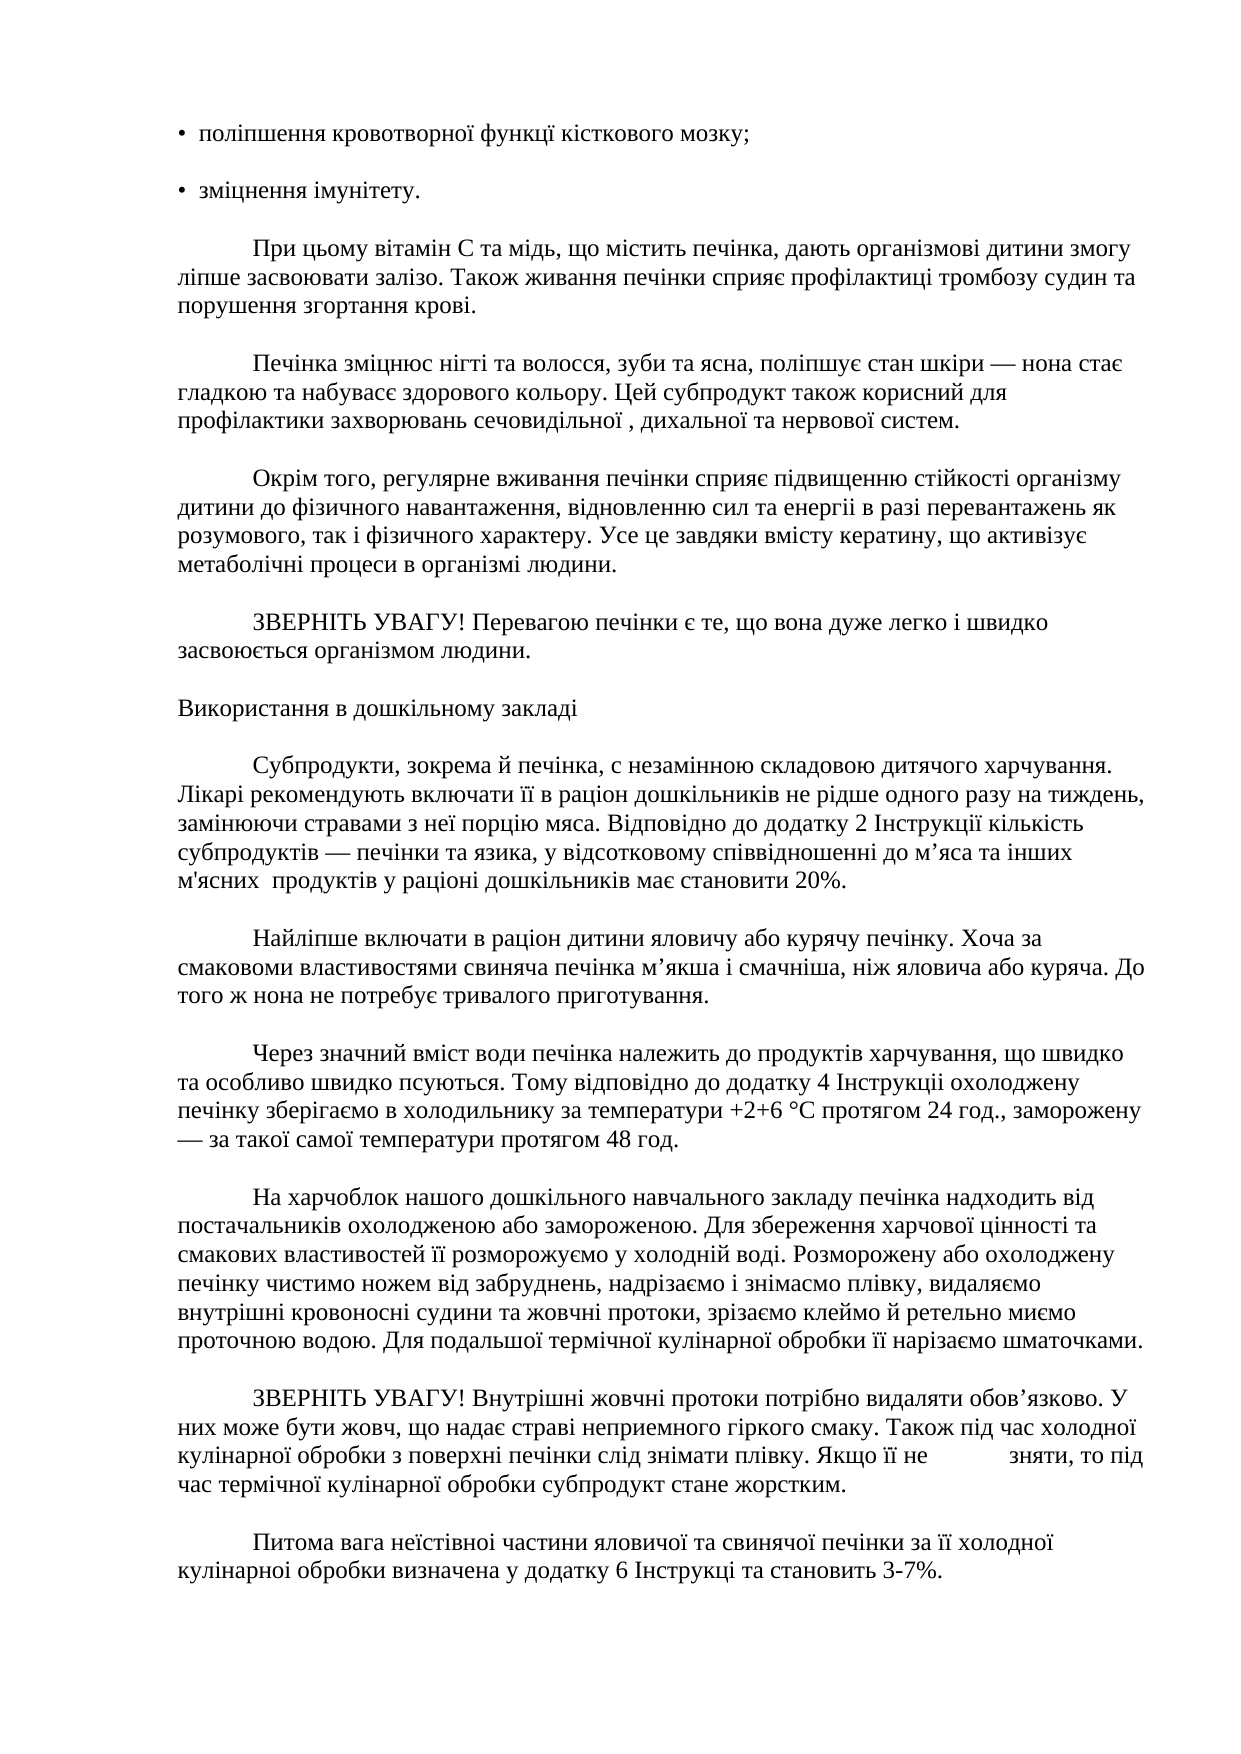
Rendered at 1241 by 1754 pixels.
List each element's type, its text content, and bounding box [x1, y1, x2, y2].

text Субпродукти, зокрема й печiнка, с незамiнною складовою дитячого харчування. Лікарi рекомендують включати її в рацiон дошкiльникiв не рiдше одного разу на тиждень, замiнюючи стравами з неї порцiю мяса. Вiдповiдно до додатку 2 Iнструкції кiлькiсть субпродуктiв — печiнки та язика, у вiдсотковому спiввiдношеннi до м’яса та iнших м'ясних продуктiв у рацiонi дошкiльникiв має становити 20%. [177, 751, 1152, 894]
text Використання в дошкiльному закладi [177, 693, 1152, 722]
text Через значний вмiст води печiнка належить до продуктiв харчування, що швидко та особливо швидко псуються. Тому вiдповiдно до додатку 4 Iнструкцii охолоджену печiнку зберiгаємо в холодильнику за температури +2+6 °С протягом 24 год., заморожену — за такої самої температури протягом 48 год. [177, 1038, 1152, 1153]
text ЗВЕРНIТЬ УВАГУ! Перевагою печiнки є те, що вона дуже легко i швидко засвоюється органiзмом людини. [177, 607, 1152, 664]
text • змiцнення iмунiтету. [177, 176, 1152, 204]
text Питома вага неїстiвноi частини яловичої та свинячої печiнки за її холодної кулiнарноi обробки визначена у додатку 6 Інструкцi та становить 3-7%. [177, 1527, 1152, 1584]
text На харчоблок нашого дошкiльного навчального закладу печiнка надходить вiд постачальникiв охолодженою або замороженою. Для збереження харчової цiнностi та смакових властивостей її розморожуємо у холоднiй водi. Розморожену або охолоджену печiнку чистимо ножем вiд забруднень, надрiзаємо i знiмасмо плiвку, видаляємо внутрiшнi кровоноснi судини та жовчнi протоки, зрiзаємо клеймо й ретельно миємо проточною водою. Для подальшої термiчної кулiнарної обробки її нарiзаємо шматочками. [177, 1182, 1152, 1354]
text ЗВЕРНIТЬ УВАГУ! Внутрiшнi жовчнi протоки потрiбно видаляти обов’язково. У них може бути жовч, що надає стравi неприемного гiркого смаку. Також пiд час холодної кулiнарної обробки з поверхнi печiнки слiд знiмати плiвку. Якщо її не зняти, то пiд час термічної кулінарної обробки субпродукт стане жорстким. [177, 1383, 1152, 1498]
text Найлiпше включати в рацiон дитини яловичу або курячу печiнку. Хоча за смаковоми властивостями свиняча печiнка м’якша i смачнiша, нiж яловича або куряча. До того ж нона не потребує тривалого приготування. [177, 923, 1152, 1009]
text Печiнка змiцнюс нiгтi та волосся, зуби та ясна, полiпшує стан шкiри — нона стає гладкою та набувасє здорового кольору. Цей субпродукт також корисний для профiлактики захворювань сечовидiльної , дихальної та нервової систем. [177, 348, 1152, 434]
text При цьому вiтамiн С та мiдь, що мiстить печiнка, дають органiзмовi дитини змогу лiпше засвоювати залiзо. Також живання печiнки сприяє профiлактицi тромбозу судин та порушення згортання крові. [177, 233, 1152, 319]
text • полiпшення кровотворної функцї кiсткового мозку; [177, 118, 1152, 147]
text Окрiм того, регулярне вживання печiнки сприяє пiдвищенню стiйкостi органiзму дитини до фiзичного навантаження, вiдновленню сил та енергii в разi перевантажень як розумового, так i фiзичного характеру. Усе це завдяки вмiсту кератину, що активiзує метаболiчнi процеси в органiзмi людини. [177, 463, 1152, 578]
